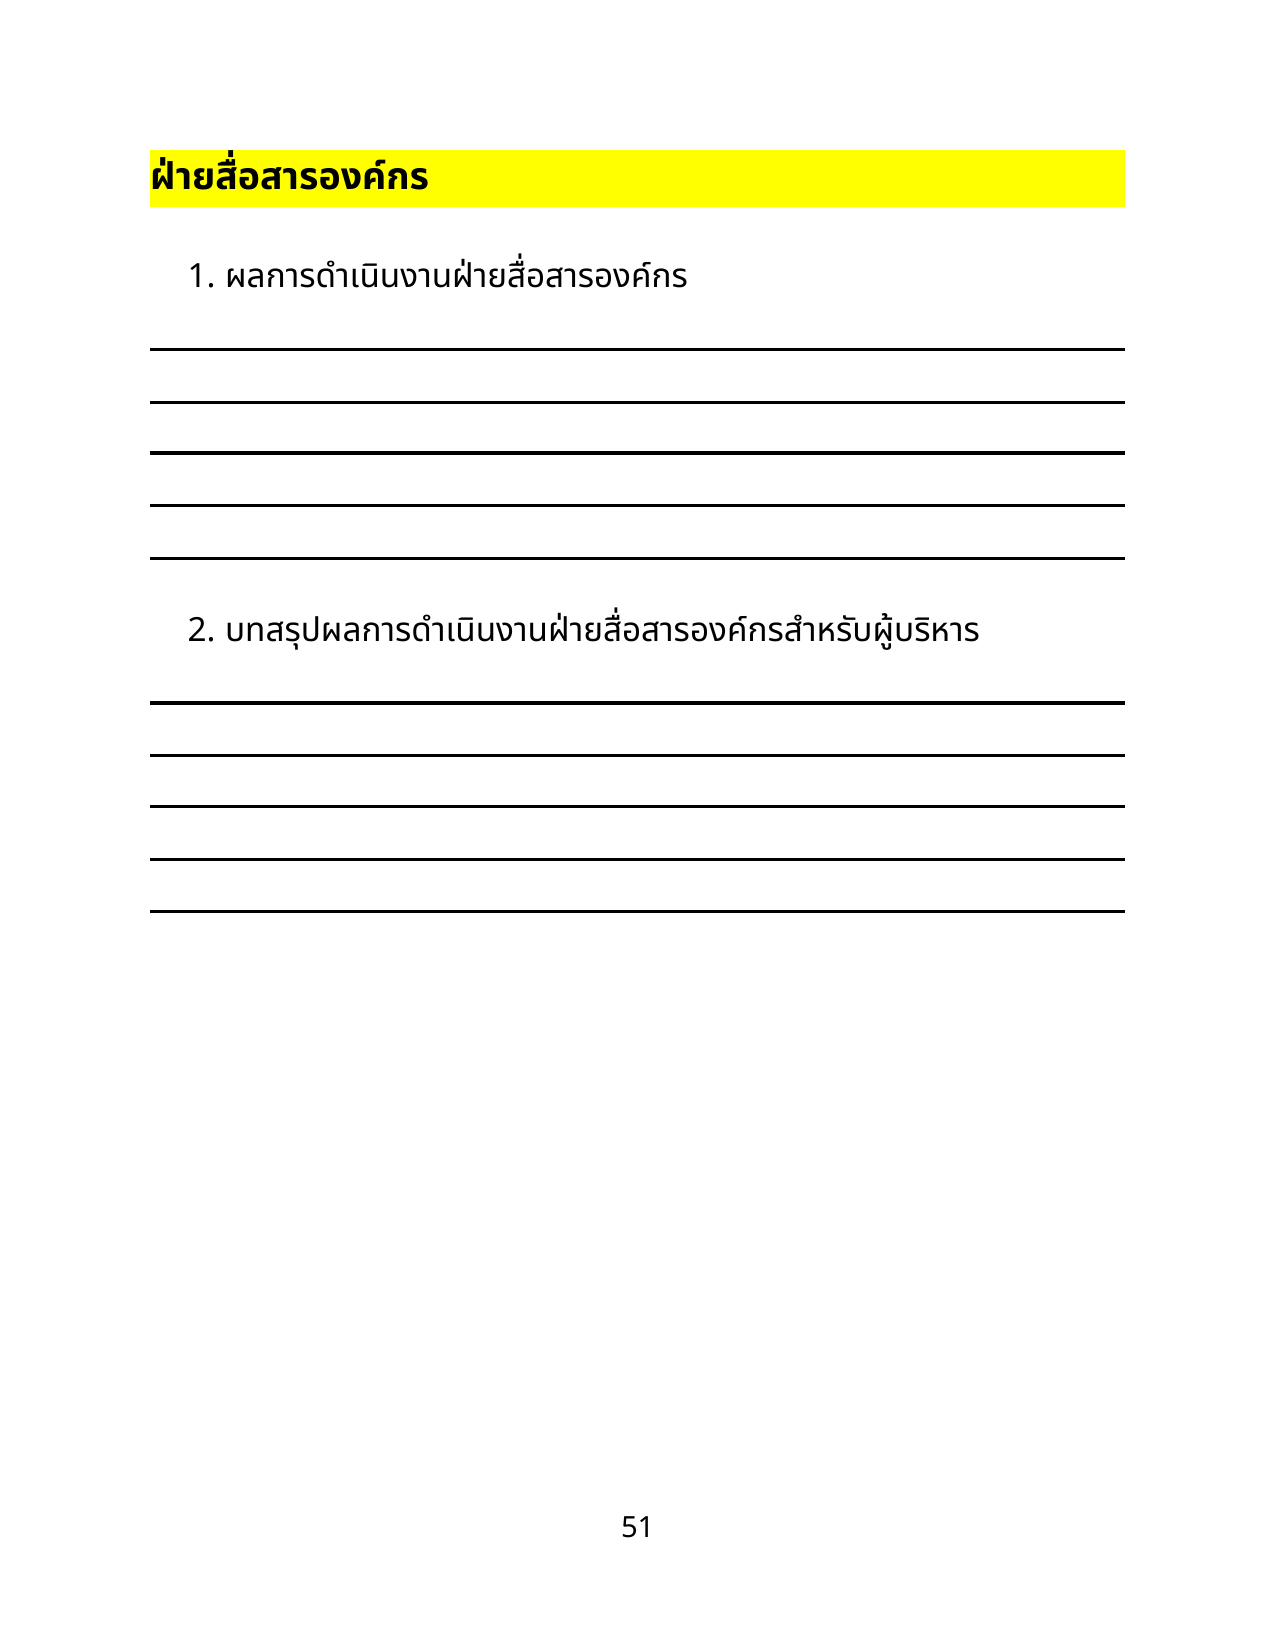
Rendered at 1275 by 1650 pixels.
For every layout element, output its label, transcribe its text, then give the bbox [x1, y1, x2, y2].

text ฝ่ายสื่อสารองค์กร [150, 150, 1125, 207]
list ผลการดำเนินงานฝ่ายสื่อสารองค์กร [187, 252, 1125, 303]
list บทสรุปผลการดำเนินงานฝ่ายสื่อสารองค์กรสำหรับผู้บริหาร [187, 605, 1125, 656]
